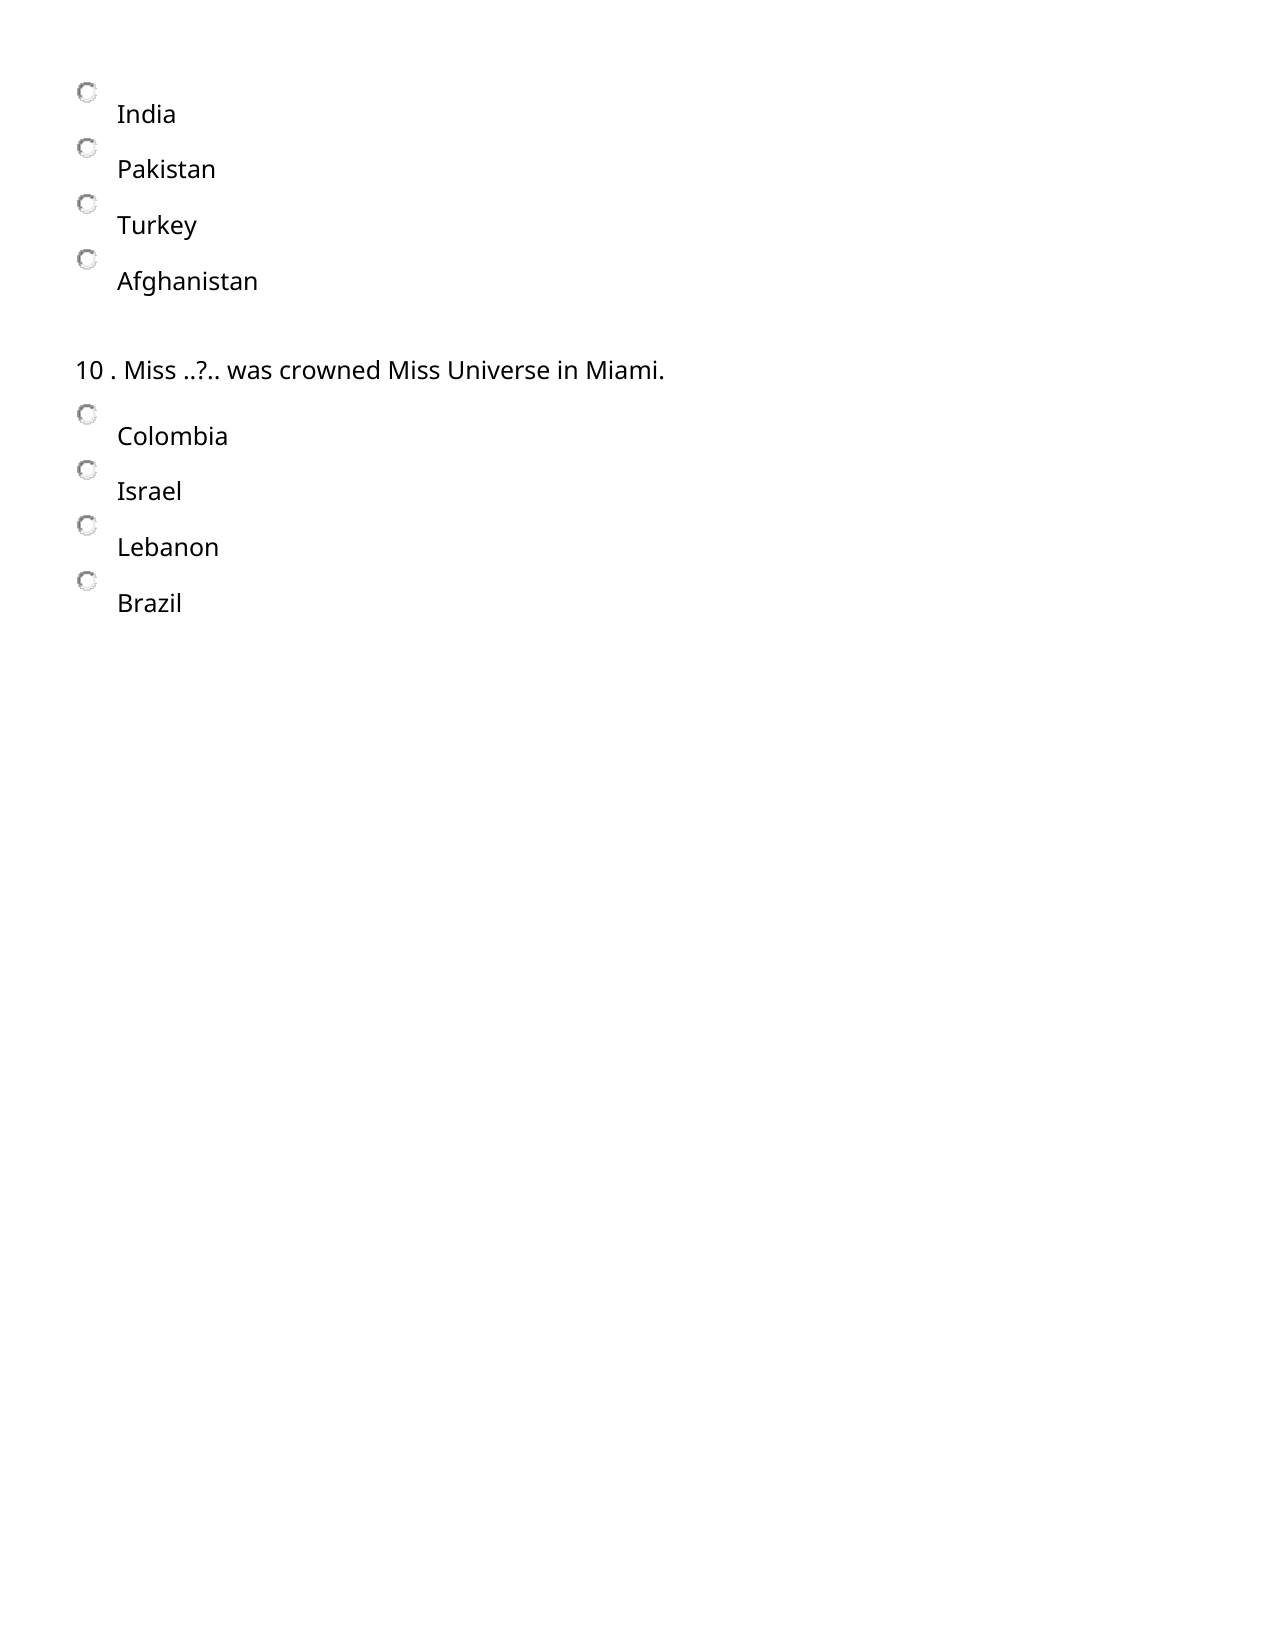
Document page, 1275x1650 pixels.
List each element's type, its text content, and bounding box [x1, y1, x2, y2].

text 10 . Miss ..?.. was crowned Miss Universe in Miami. [75, 352, 1200, 386]
text Colombia Israel Lebanon Brazil [75, 397, 1200, 619]
text India Pakistan Turkey Afghanistan [75, 75, 1200, 297]
